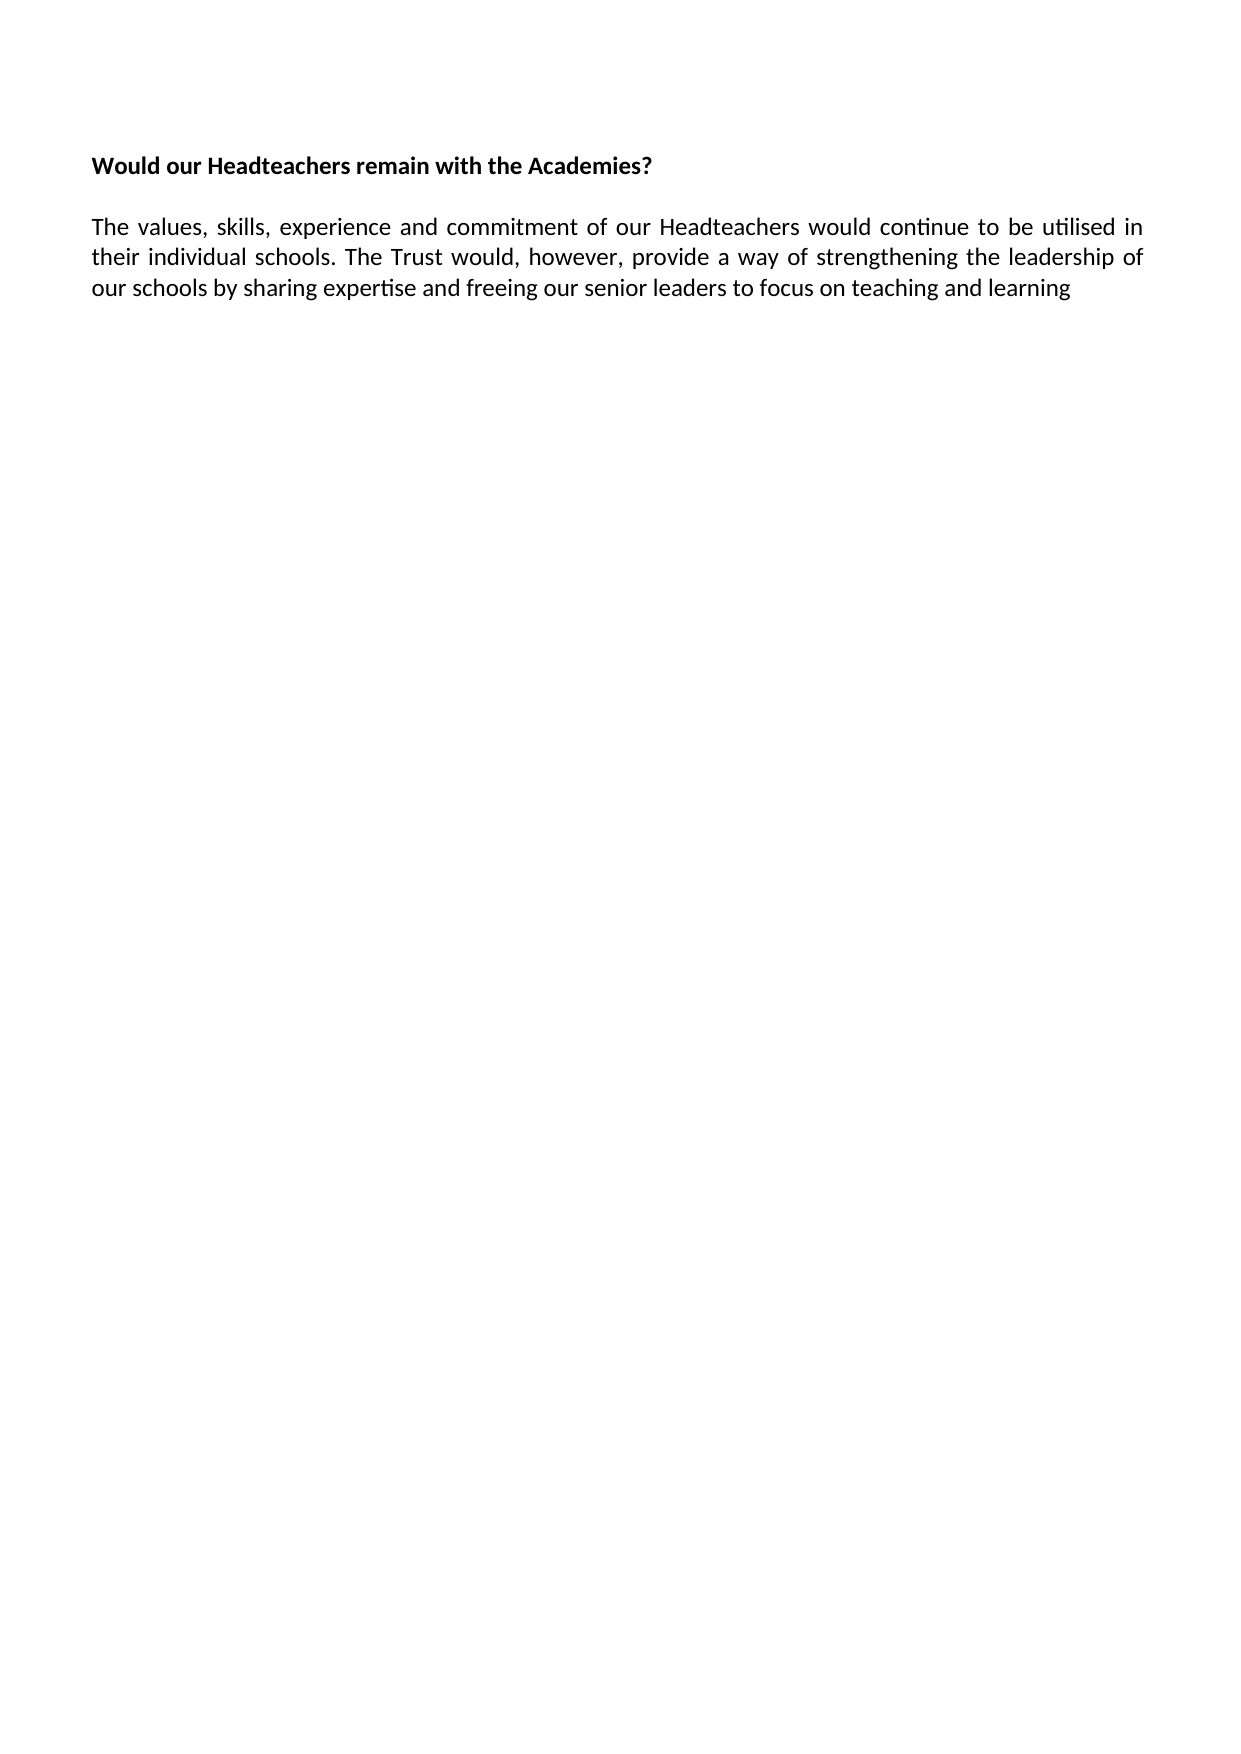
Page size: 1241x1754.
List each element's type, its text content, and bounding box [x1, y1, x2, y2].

text Would our Headteachers remain with the Academies? [91, 150, 1146, 181]
text The values, skills, experience and commitment of our Headteachers would continue to be utilised in their individual schools. The Trust would, however, provide a way of strengthening the leadership of our schools by sharing expertise and freeing our senior leaders to focus on teaching and learning [91, 211, 1146, 303]
